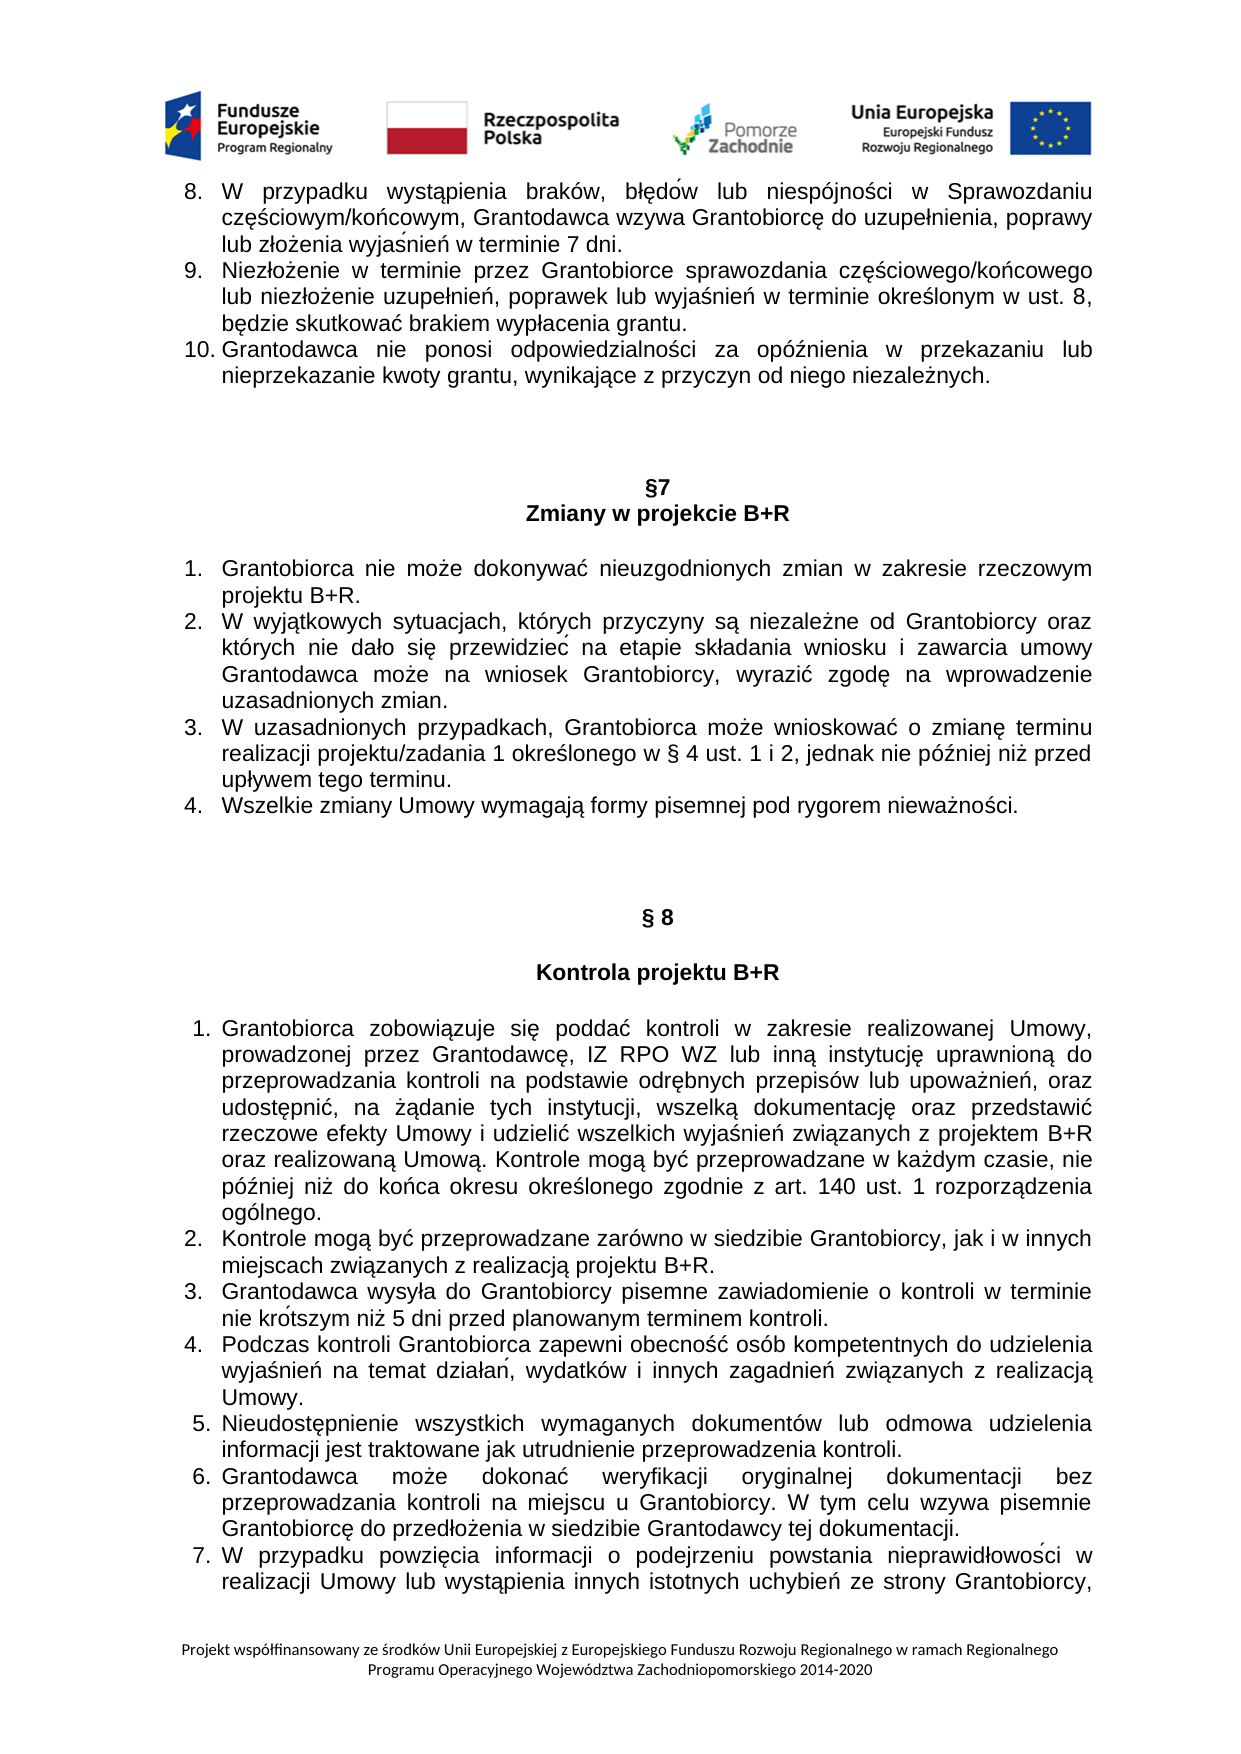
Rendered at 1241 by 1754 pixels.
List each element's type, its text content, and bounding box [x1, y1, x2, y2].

text Kontrola projektu B+R [223, 959, 1093, 985]
list W wyjątkowych sytuacjach, których przyczyny są niezależne od Grantobiorcy oraz których nie dało się przewidzieć na etapie składania wniosku i zawarcia umowy Grantodawca może na wniosek Grantobiorcy, wyrazić zgodę na wprowadzenie uzasadnionych zmian. [184, 608, 1093, 713]
list W przypadku wystąpienia braków, błędów lub niespójności w Sprawozdaniu częściowym/końcowym, Grantodawca wzywa Grantobiorcę do uzupełnienia, poprawy lub złożenia wyjaśnień w terminie 7 dni. [184, 178, 1093, 257]
text § 8 [223, 903, 1093, 930]
list Grantobiorca nie może dokonywać nieuzgodnionych zmian w zakresie rzeczowym projektu B+R. [184, 555, 1093, 608]
list Grantodawca może dokonać weryfikacji oryginalnej dokumentacji bez przeprowadzania kontroli na miejscu u Grantobiorcy. W tym celu wzywa pisemnie Grantobiorcę do przedłożenia w siedzibie Grantodawcy tej dokumentacji. [192, 1463, 1093, 1542]
list Grantobiorca zobowiązuje się poddać kontroli w zakresie realizowanej Umowy, prowadzonej przez Grantodawcę, IZ RPO WZ lub inną instytucję uprawnioną do przeprowadzania kontroli na podstawie odrębnych przepisów lub upoważnień, oraz udostępnić, na żądanie tych instytucji, wszelką dokumentację oraz przedstawić rzeczowe efekty Umowy i udzielić wszelkich wyjaśnień związanych z projektem B+R oraz realizowaną Umową. Kontrole mogą być przeprowadzane w każdym czasie, nie później niż do końca okresu określonego zgodnie z art. 140 ust. 1 rozporządzenia ogólnego. [192, 1014, 1093, 1225]
list Grantodawca wysyła do Grantobiorcy pisemne zawiadomienie o kontroli w terminie nie krótszym niż 5 dni przed planowanym terminem kontroli. [184, 1278, 1093, 1331]
list Niezłożenie w terminie przez Grantobiorce sprawozdania częściowego/końcowego lub niezłożenie uzupełnień, poprawek lub wyjaśnień w terminie określonym w ust. 8, będzie skutkować brakiem wypłacenia grantu. [184, 257, 1093, 336]
text §7 Zmiany w projekcie B+R [223, 473, 1093, 526]
list Podczas kontroli Grantobiorca zapewni obecność osób kompetentnych do udzielenia wyjaśnień na temat działań, wydatków i innych zagadnień związanych z realizacją Umowy. [184, 1331, 1093, 1410]
list Nieudostępnienie wszystkich wymaganych dokumentów lub odmowa udzielenia informacji jest traktowane jak utrudnienie przeprowadzenia kontroli. [192, 1410, 1093, 1463]
list Grantodawca nie ponosi odpowiedzialności za opóźnienia w przekazaniu lub nieprzekazanie kwoty grantu, wynikające z przyczyn od niego niezależnych. [184, 336, 1093, 389]
list W uzasadnionych przypadkach, Grantobiorca może wnioskować o zmianę terminu realizacji projektu/zadania 1 określonego w § 4 ust. 1 i 2, jednak nie później niż przed upływem tego terminu. [184, 713, 1093, 792]
list Kontrole mogą być przeprowadzane zarówno w siedzibie Grantobiorcy, jak i w innych miejscach związanych z realizacją projektu B+R. [184, 1225, 1093, 1278]
list Wszelkie zmiany Umowy wymagają formy pisemnej pod rygorem nieważności. [184, 792, 1093, 819]
picture [147, 73, 1108, 178]
